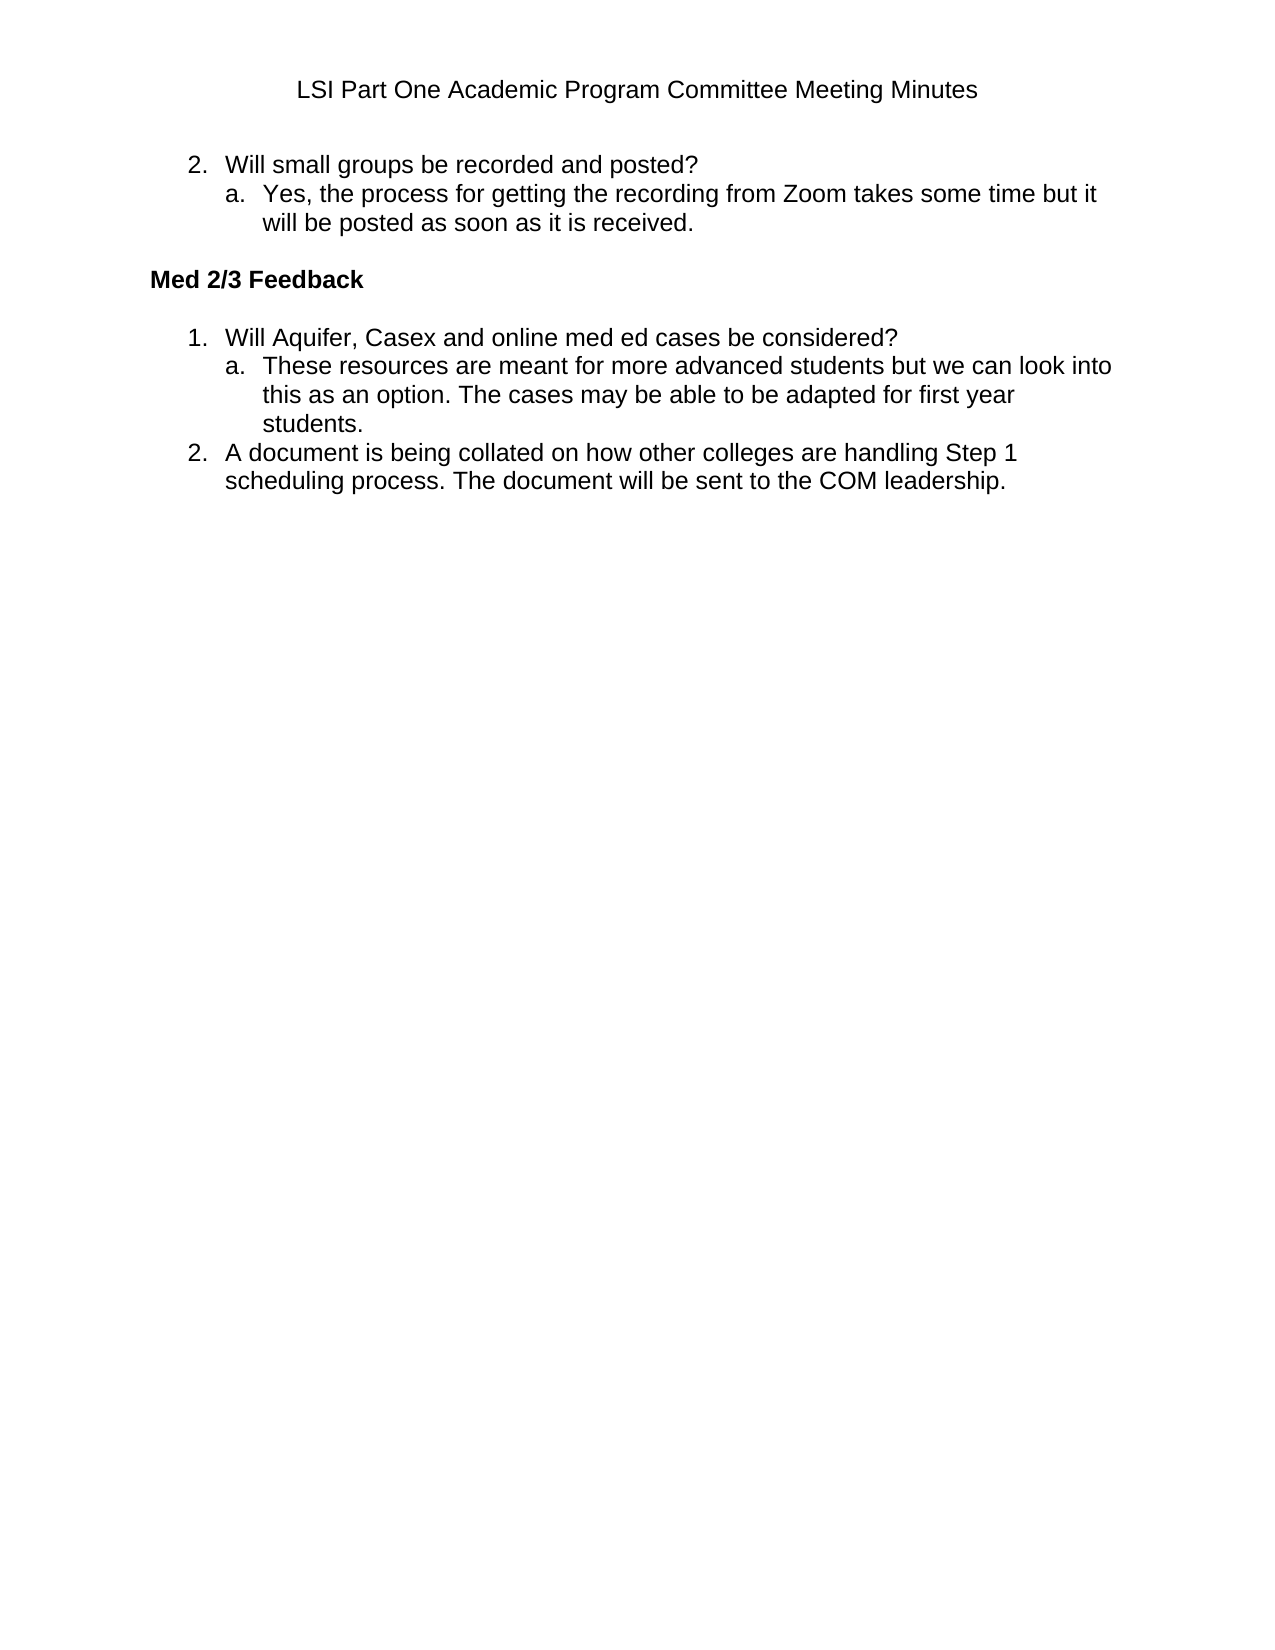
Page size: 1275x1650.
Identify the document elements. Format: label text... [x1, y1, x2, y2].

list Will Aquifer, Casex and online med ed cases be considered? [187, 322, 1125, 351]
list These resources are meant for more advanced students but we can look into this as an option. The cases may be able to be adapted for first year students. [225, 351, 1125, 437]
list A document is being collated on how other colleges are handling Step 1 scheduling process. The document will be sent to the COM leadership. [187, 437, 1125, 495]
list Yes, the process for getting the recording from Zoom takes some time but it will be posted as soon as it is received. [225, 179, 1125, 236]
list Will small groups be recorded and posted? [187, 150, 1125, 179]
text Med 2/3 Feedback [150, 265, 1125, 294]
